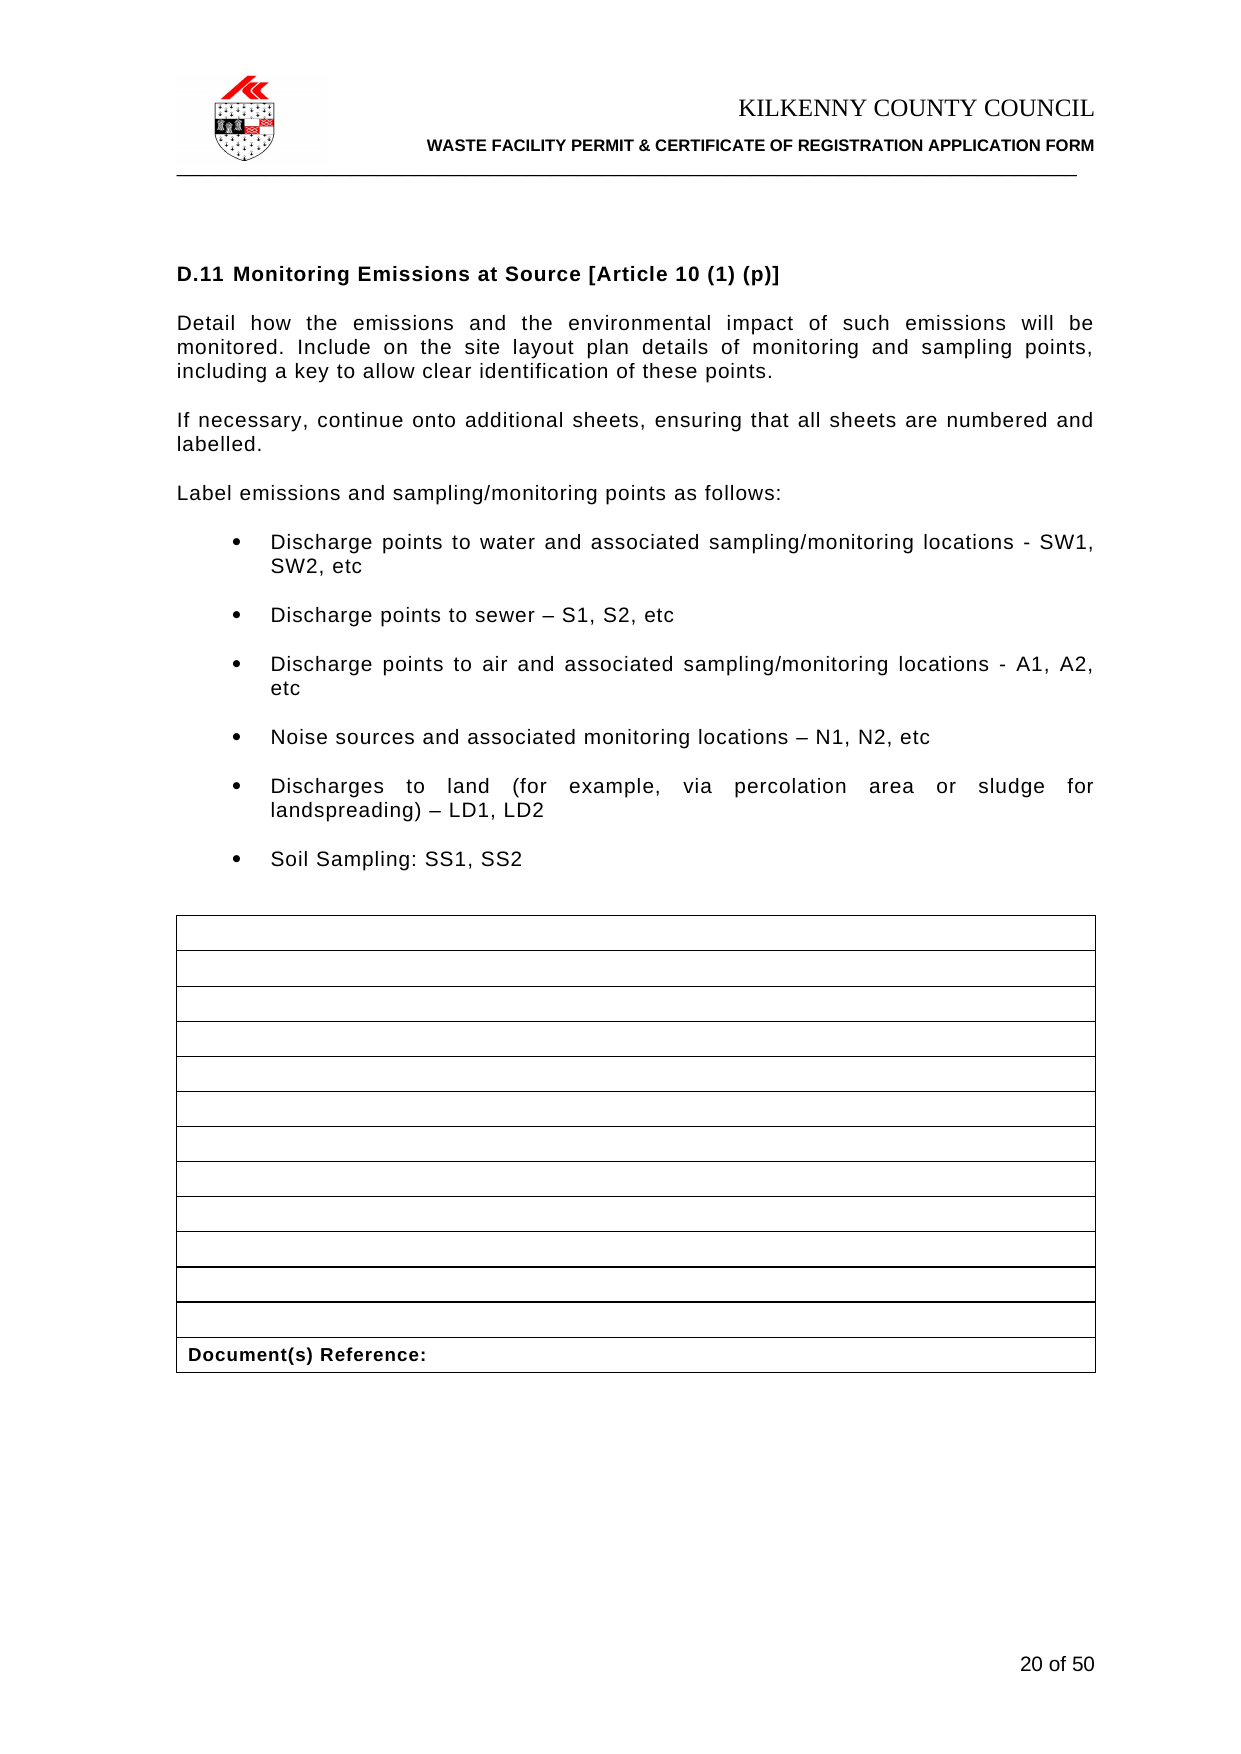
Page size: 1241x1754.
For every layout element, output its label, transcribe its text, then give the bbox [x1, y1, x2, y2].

table_cell [177, 1303, 1095, 1337]
table_cell [177, 1232, 1095, 1266]
table_cell [177, 951, 1095, 986]
table_cell [177, 1127, 1095, 1161]
list Discharge points to air and associated sampling/monitoring locations - A1, A2, etc [233, 652, 1095, 700]
text Detail how the emissions and the environmental impact of such emissions will be monitored. Include on the site layout plan details of monitoring and sampling points, including a key to allow clear identification of these points. [177, 311, 1095, 383]
table_header [177, 916, 1095, 950]
table_cell [177, 1092, 1095, 1126]
list Noise sources and associated monitoring locations – N1, N2, etc [233, 725, 1095, 749]
table_cell [177, 1057, 1095, 1091]
table_cell [177, 1268, 1095, 1301]
table_cell Document(s) Reference: [177, 1338, 1095, 1372]
list Discharges to land (for example, via percolation area or sludge for landspreading) – LD1, LD2 [233, 774, 1095, 822]
text Label emissions and sampling/monitoring points as follows: [177, 481, 1095, 505]
table_cell [177, 1197, 1095, 1231]
list Soil Sampling: SS1, SS2 [233, 847, 1095, 871]
list Monitoring Emissions at Source [Article 10 (1) (p)] [177, 262, 1095, 286]
picture [176, 74, 327, 165]
table_cell [177, 1022, 1095, 1056]
text If necessary, continue onto additional sheets, ensuring that all sheets are numbered and labelled. [177, 408, 1095, 456]
list Discharge points to water and associated sampling/monitoring locations - SW1, SW2, etc [233, 530, 1095, 578]
table_cell [177, 987, 1095, 1021]
list Discharge points to sewer – S1, S2, etc [233, 603, 1095, 627]
table_cell [177, 1162, 1095, 1196]
